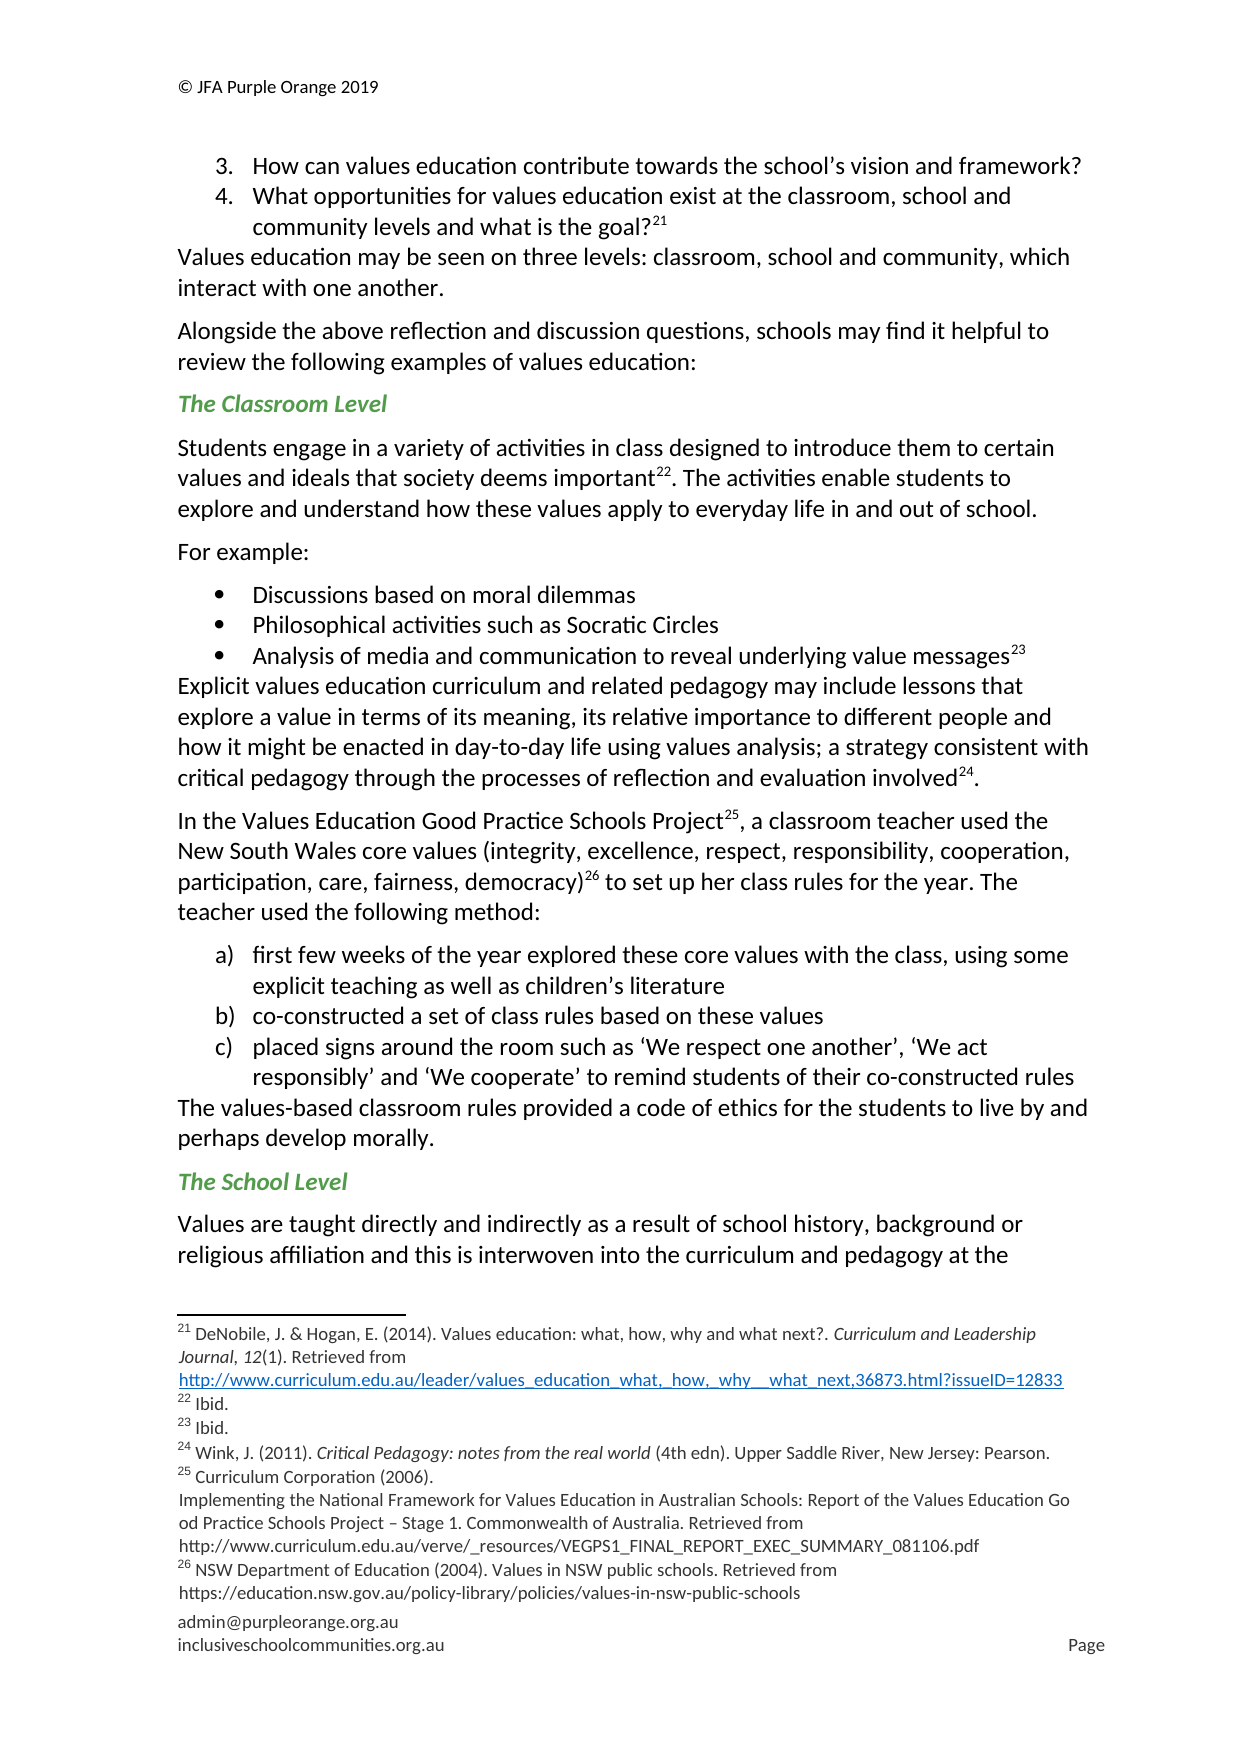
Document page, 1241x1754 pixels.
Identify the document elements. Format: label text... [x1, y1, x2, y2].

list co-constructed a set of class rules based on these values [215, 1001, 1090, 1031]
list first few weeks of the year explored these core values with the class, using some explicit teaching as well as children’s literature [215, 939, 1090, 1001]
list How can values education contribute towards the school’s vision and framework? [215, 150, 1090, 181]
text Alongside the above reflection and discussion questions, schools may find it helpful to review the following examples of values education: [177, 315, 1090, 376]
text In the Values Education Good Practice Schools Project, a classroom teacher used the New South Wales core values (integrity, excellence, respect, responsibility, cooperation, participation, care, fairness, democracy) to set up her class rules for the year. The teacher used the following method: [177, 805, 1090, 927]
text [177, 1209, 1090, 1270]
text The School Level [178, 1166, 1090, 1196]
list What opportunities for values education exist at the classroom, school and community levels and what is the goal? [215, 181, 1090, 242]
text Explicit values education curriculum and related pedagogy may include lessons that explore a value in terms of its meaning, its relative importance to different people and how it might be enacted in day-to-day life using values analysis; a strategy consistent with critical pedagogy through the processes of reflection and evaluation involved. [177, 670, 1090, 792]
list Discussions based on moral dilemmas [215, 579, 1090, 609]
text For example: [177, 536, 1090, 566]
list placed signs around the room such as ‘We respect one another’, ‘We act responsibly’ and ‘We cooperate’ to remind students of their co-constructed rules [215, 1031, 1090, 1092]
list Philosophical activities such as Socratic Circles [215, 609, 1090, 640]
text The Classroom Level [178, 389, 1090, 419]
text The values-based classroom rules provided a code of ethics for the students to live by and perhaps develop morally. [177, 1092, 1090, 1153]
text Students engage in a variety of activities in class designed to introduce them to certain values and ideals that society deems important. The activities enable students to explore and understand how these values apply to everyday life in and out of school. [177, 432, 1090, 523]
text Values education may be seen on three levels: classroom, school and community, which interact with one another. [177, 242, 1090, 303]
list Analysis of media and communication to reveal underlying value messages [215, 640, 1090, 670]
